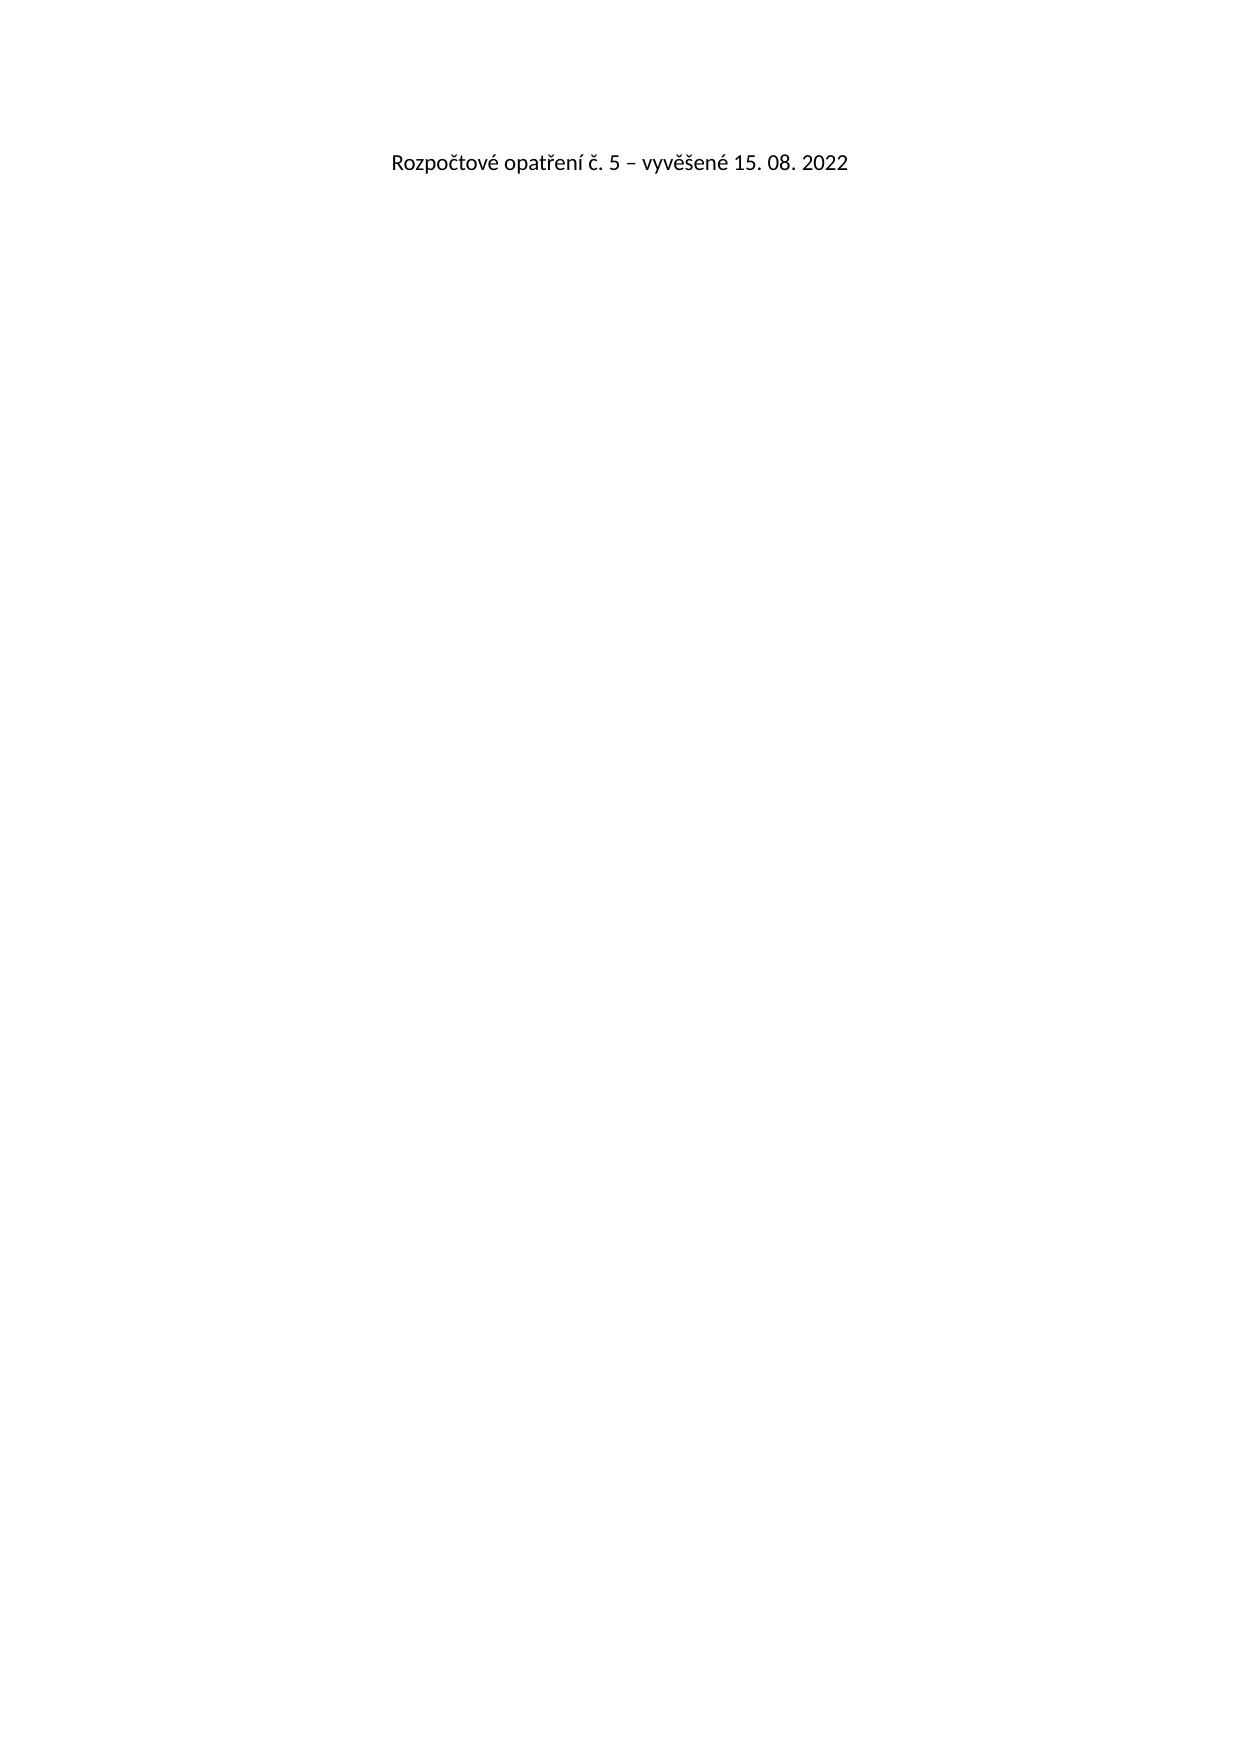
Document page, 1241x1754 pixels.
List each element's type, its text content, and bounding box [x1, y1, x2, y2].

text Rozpočtové opatření č. 5 – vyvěšené 15. 08. 2022 [148, 148, 1093, 176]
